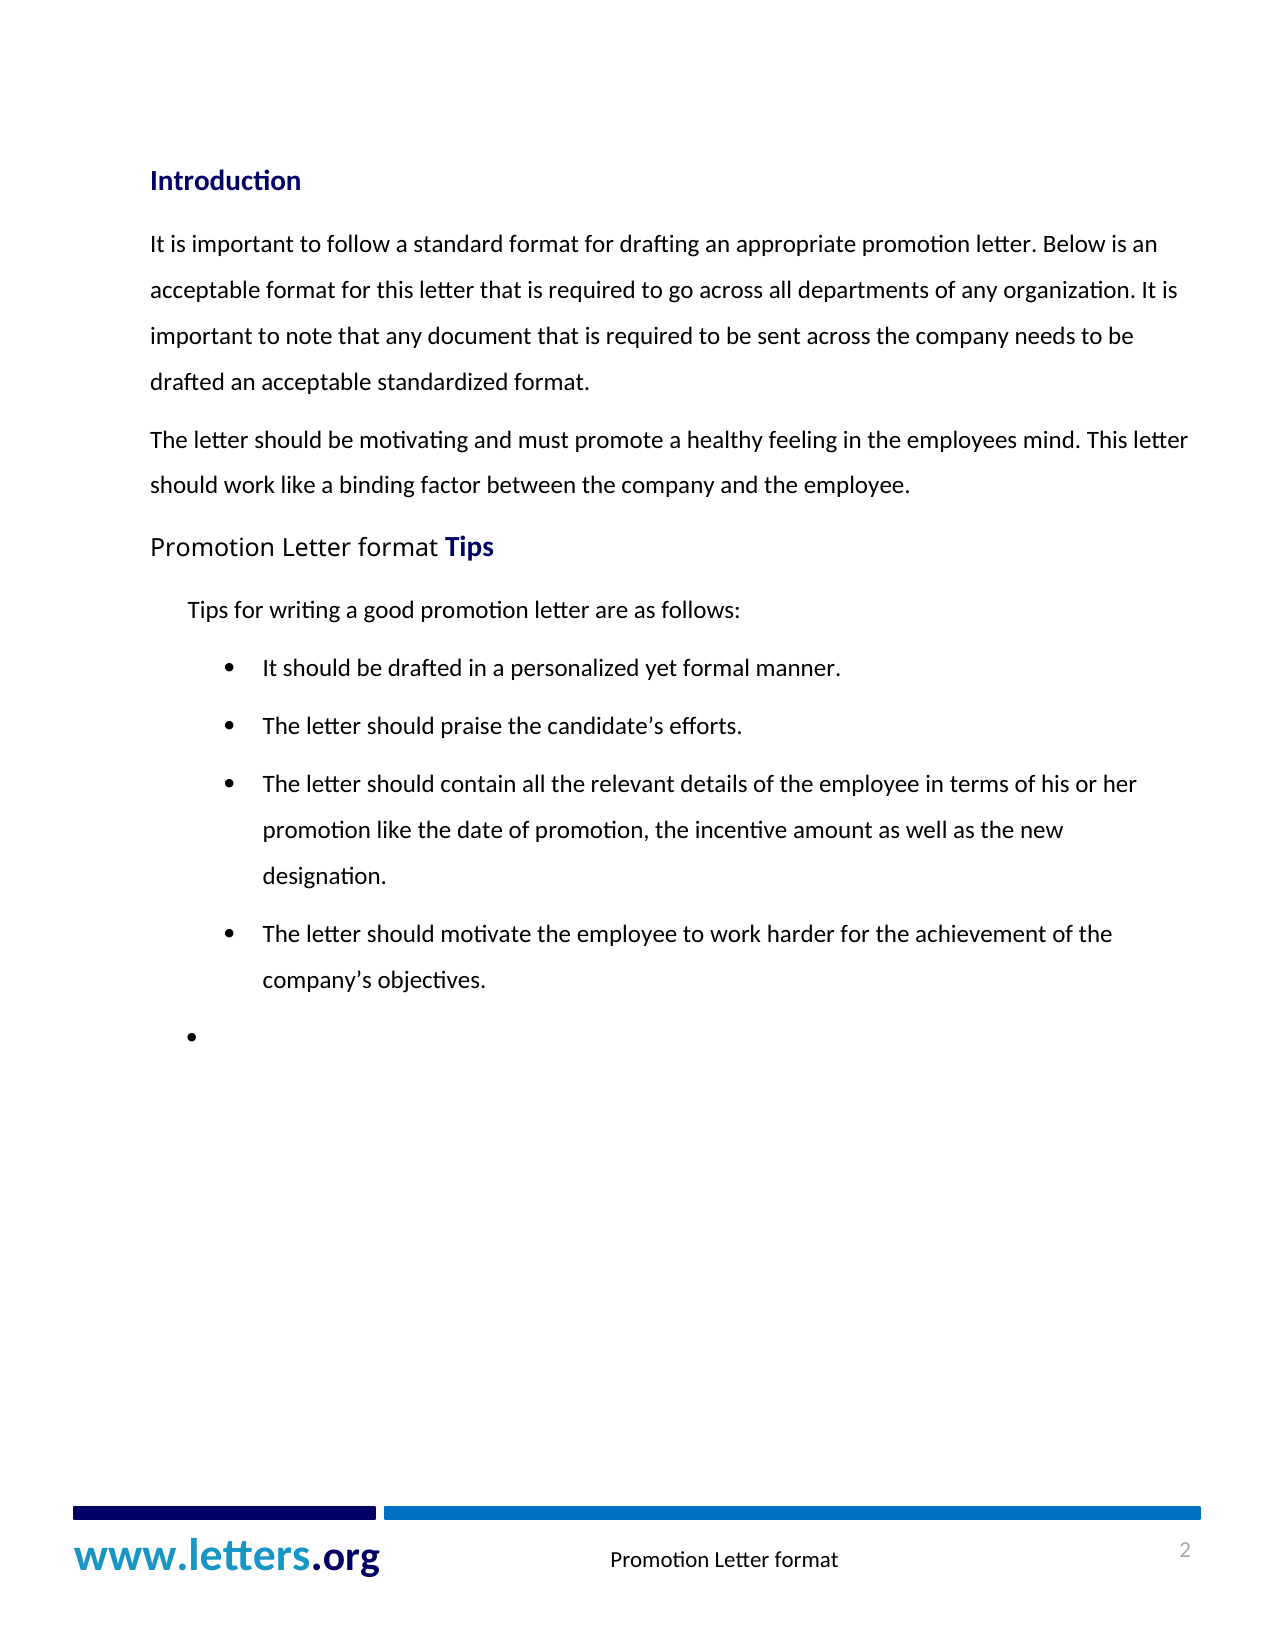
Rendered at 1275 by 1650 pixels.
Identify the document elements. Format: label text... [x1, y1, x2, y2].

text It is important to follow a standard format for drafting an appropriate promotion letter. Below is an acceptable format for this letter that is required to go across all departments of any organization. It is important to note that any document that is required to be sent across the company needs to be drafted an acceptable standardized format. [150, 228, 1191, 396]
list The letter should motivate the employee to work harder for the achievement of the company’s objectives. [225, 918, 1191, 994]
text The letter should be motivating and must promote a healthy feeling in the employees mind. This letter should work like a binding factor between the company and the employee. [150, 424, 1191, 500]
text Tips for writing a good promotion letter are as follows: [187, 594, 1191, 624]
text Introduction [150, 162, 1191, 198]
list The letter should contain all the relevant details of the employee in terms of his or her promotion like the date of promotion, the incentive amount as well as the new designation. [225, 768, 1191, 890]
text Tips [150, 528, 1191, 563]
list The letter should praise the candidate’s efforts. [225, 710, 1191, 741]
list It should be drafted in a personalized yet formal manner. [225, 652, 1191, 682]
